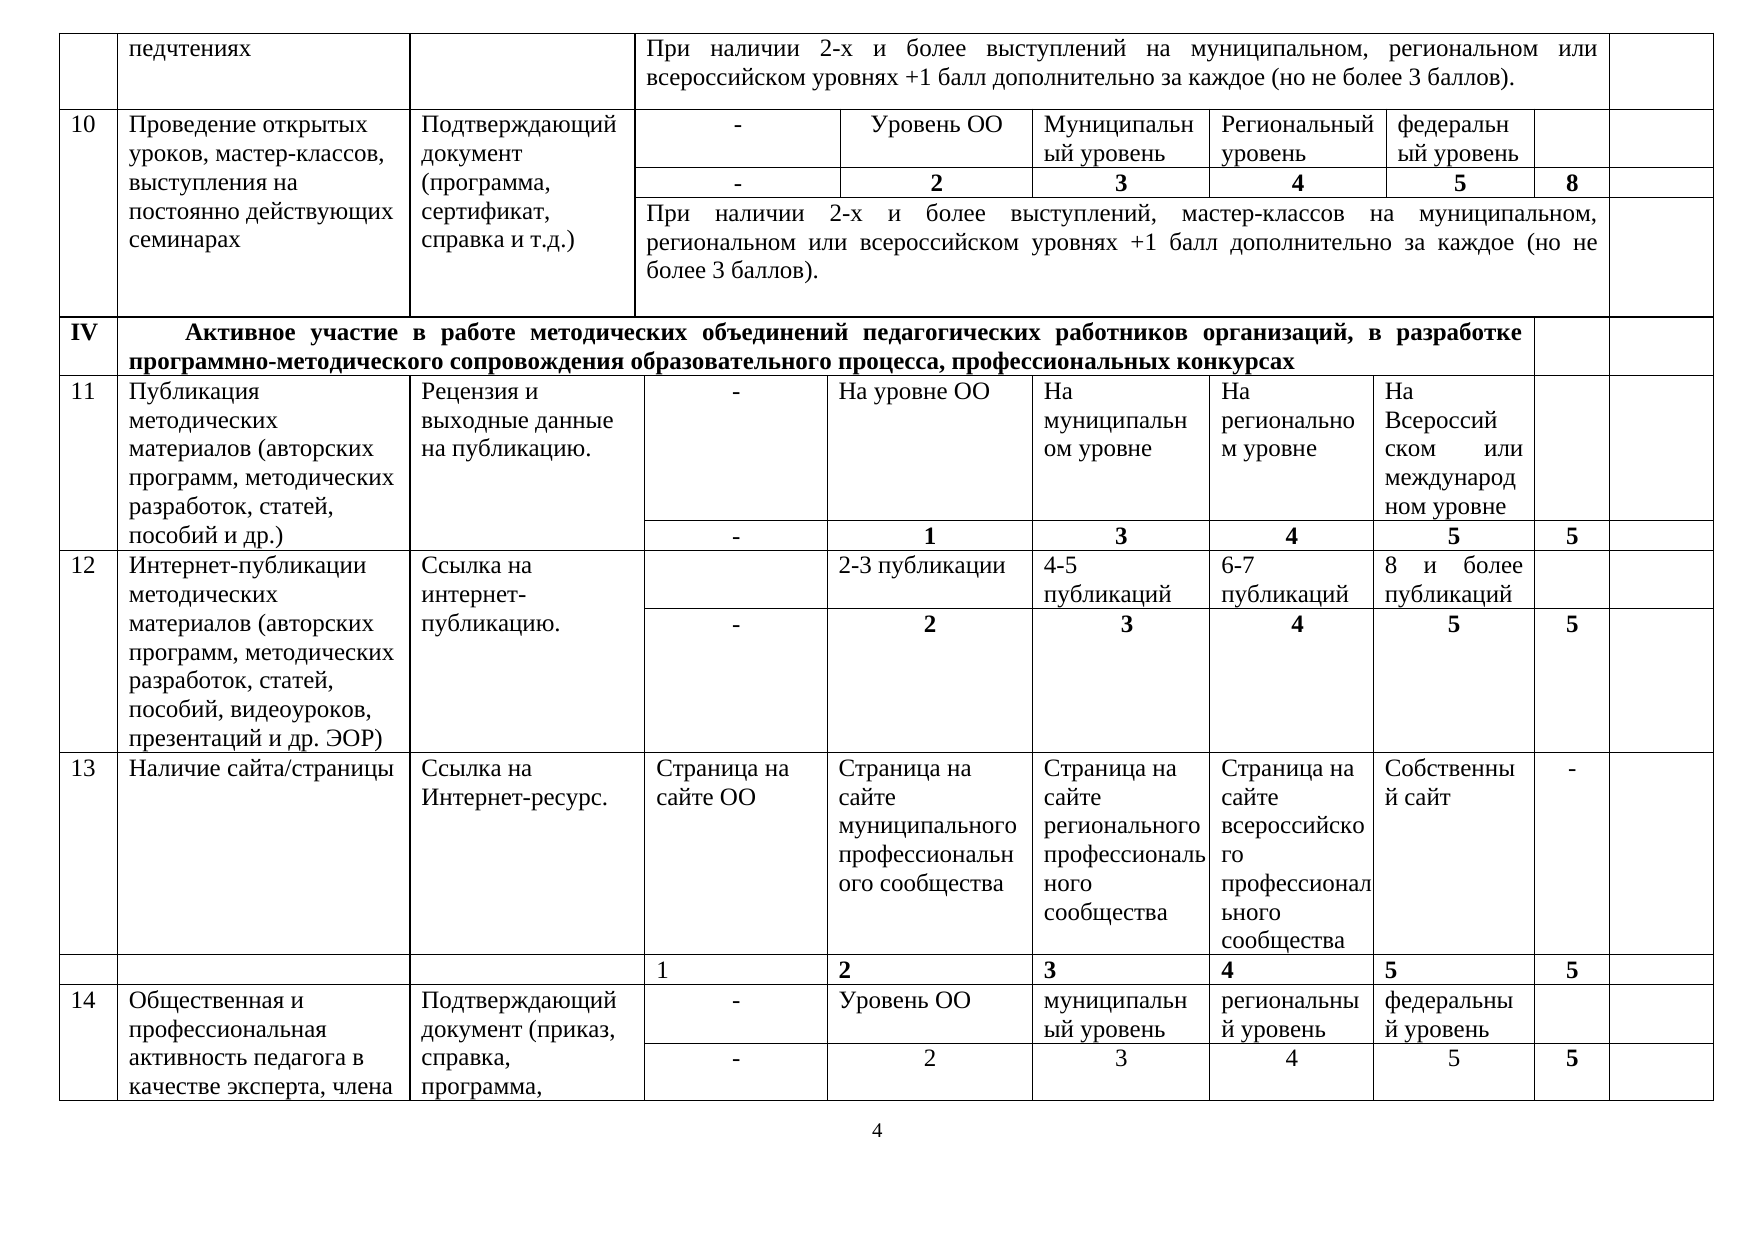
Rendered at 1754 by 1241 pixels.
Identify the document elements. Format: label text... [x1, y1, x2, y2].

table_cell [1610, 521, 1713, 549]
table_cell Общественная и профессиональная активность педагога в качестве эксперта, члена жюри конкурса, участие в работе предметных комиссий, руководство методическим объединением [118, 985, 409, 1100]
table_cell [1610, 318, 1713, 375]
table_cell 1 [645, 955, 827, 984]
table_cell 5 [1535, 521, 1609, 549]
table_cell Страница на сайте всероссийского профессионального сообщества [1210, 753, 1373, 954]
table_cell [411, 955, 644, 984]
table_cell 2 [841, 168, 1032, 197]
table_cell Уровень ОО [841, 110, 1032, 167]
table_cell Активное участие в работе методических объединений педагогических работников организаций, в разработке программно-методического сопровождения образовательного процесса, профессиональных конкурсах [118, 318, 1534, 375]
table_cell [1535, 551, 1609, 608]
table_cell 3 [1033, 521, 1209, 549]
table_cell Ссылка на Интернет-ресурс. [411, 753, 644, 954]
table_cell [1610, 168, 1713, 197]
table_cell Собственный сайт [1374, 753, 1534, 954]
table_cell - [1535, 753, 1609, 954]
table_cell 5 [1387, 168, 1534, 197]
table_cell Интернет-публикации методических материалов (авторских программ, методических разработок, статей, пособий, видеоуроков, презентаций и др. ЭОР) [118, 551, 409, 752]
table_cell - [645, 1044, 827, 1100]
table_cell Подтверждающий документ (программа, сертификат, справка и т.д.) [411, 110, 634, 316]
table_cell 4 [1210, 955, 1373, 984]
table_cell Страница на сайте регионального профессионального сообщества [1033, 753, 1209, 954]
table_cell 2 [828, 955, 1032, 984]
table_cell 11 [60, 376, 117, 549]
table_cell Публикация методических материалов (авторских программ, методических разработок, статей, пособий и др.) [118, 376, 409, 549]
table_cell Уровень ОО [828, 985, 1032, 1042]
table_cell 6-7 публикаций [1210, 551, 1373, 608]
table_cell 3 [1033, 955, 1209, 984]
table_cell 2 [828, 1044, 1032, 1100]
table_cell 5 [1374, 521, 1534, 549]
table_cell На региональном уровне [1210, 376, 1373, 520]
table_cell 4 [1210, 1044, 1373, 1100]
table_cell Страница на сайте ОО [645, 753, 827, 954]
table_cell - [645, 521, 827, 549]
table_cell 2-3 публикации [828, 551, 1032, 608]
table_cell 5 [1374, 955, 1534, 984]
table_cell [1610, 753, 1713, 954]
table_cell 4 [1210, 168, 1386, 197]
table_cell [1610, 1044, 1713, 1100]
table_cell 4 [1210, 521, 1373, 549]
table_cell На уровне ОО [828, 376, 1032, 520]
table_cell [1610, 376, 1713, 520]
table_cell [1610, 609, 1713, 752]
table_cell 13 [60, 753, 117, 954]
table_cell [645, 551, 827, 608]
table_cell 12 [60, 551, 117, 752]
table_cell 1 [828, 521, 1032, 549]
table_cell [1535, 318, 1609, 375]
table_cell На муниципальном уровне [1033, 376, 1209, 520]
table_cell [1535, 376, 1609, 520]
table_cell 5 [1535, 955, 1609, 984]
table_cell - [636, 110, 840, 167]
table_cell - [645, 376, 827, 520]
table_cell 4 [1210, 609, 1373, 752]
table_cell При наличии 2-х и более выступлений на муниципальном, региональном или всероссийском уровнях +1 балл дополнительно за каждое (но не более 3 баллов). [636, 34, 1609, 108]
table_cell [118, 955, 409, 984]
table_cell [60, 955, 117, 984]
table_cell [1535, 985, 1609, 1042]
table_cell 4-5 публикаций [1033, 551, 1209, 608]
table_cell 2 [828, 609, 1032, 752]
table_cell Муниципальный уровень [1033, 110, 1209, 167]
table_cell [1610, 34, 1713, 108]
table_cell 3 [1033, 1044, 1209, 1100]
table_cell региональный уровень [1210, 985, 1373, 1042]
table_cell муниципальный уровень [1033, 985, 1209, 1042]
table_cell - [636, 168, 840, 197]
table_cell [1610, 551, 1713, 608]
table_cell 5 [1535, 1044, 1609, 1100]
table_cell федеральный уровень [1374, 985, 1534, 1042]
table_cell Страница на сайте муниципального профессионального сообщества [828, 753, 1032, 954]
table_cell 14 [60, 985, 117, 1100]
table_cell Проведение открытых уроков, мастер-классов, выступления на постоянно действующих семинарах [118, 110, 409, 316]
table_cell 8 [1535, 168, 1609, 197]
table_cell 8 и более публикаций [1374, 551, 1534, 608]
table_cell IV [60, 318, 117, 375]
table_cell Рецензия и выходные данные на публикацию. [411, 376, 644, 549]
table_cell [1610, 955, 1713, 984]
table_cell 10 [60, 110, 117, 316]
table_cell [1610, 198, 1713, 316]
table_cell - [645, 609, 827, 752]
table_cell На Всероссий ском или международном уровне [1374, 376, 1534, 520]
table_cell федеральный уровень [1387, 110, 1534, 167]
table_cell - [645, 985, 827, 1042]
table_cell 5 [1374, 609, 1534, 752]
table_cell [1610, 985, 1713, 1042]
table_cell Подтверждающий документ (приказ, справка, программа, удостоверение и т.д.) [411, 985, 644, 1100]
table_cell 3 [1033, 168, 1209, 197]
table_cell 5 [1535, 609, 1609, 752]
table_cell [1610, 110, 1713, 167]
table_cell Ссылка на интернет-публикацию. [411, 551, 644, 752]
table_cell 3 [1033, 609, 1209, 752]
table_cell Наличие сайта/страницы [118, 753, 409, 954]
table_cell При наличии 2-х и более выступлений, мастер-классов на муниципальном, региональном или всероссийском уровнях +1 балл дополнительно за каждое (но не более 3 баллов). [636, 198, 1609, 316]
table_cell [1535, 110, 1609, 167]
table_cell Региональный уровень [1210, 110, 1386, 167]
table_cell 5 [1374, 1044, 1534, 1100]
